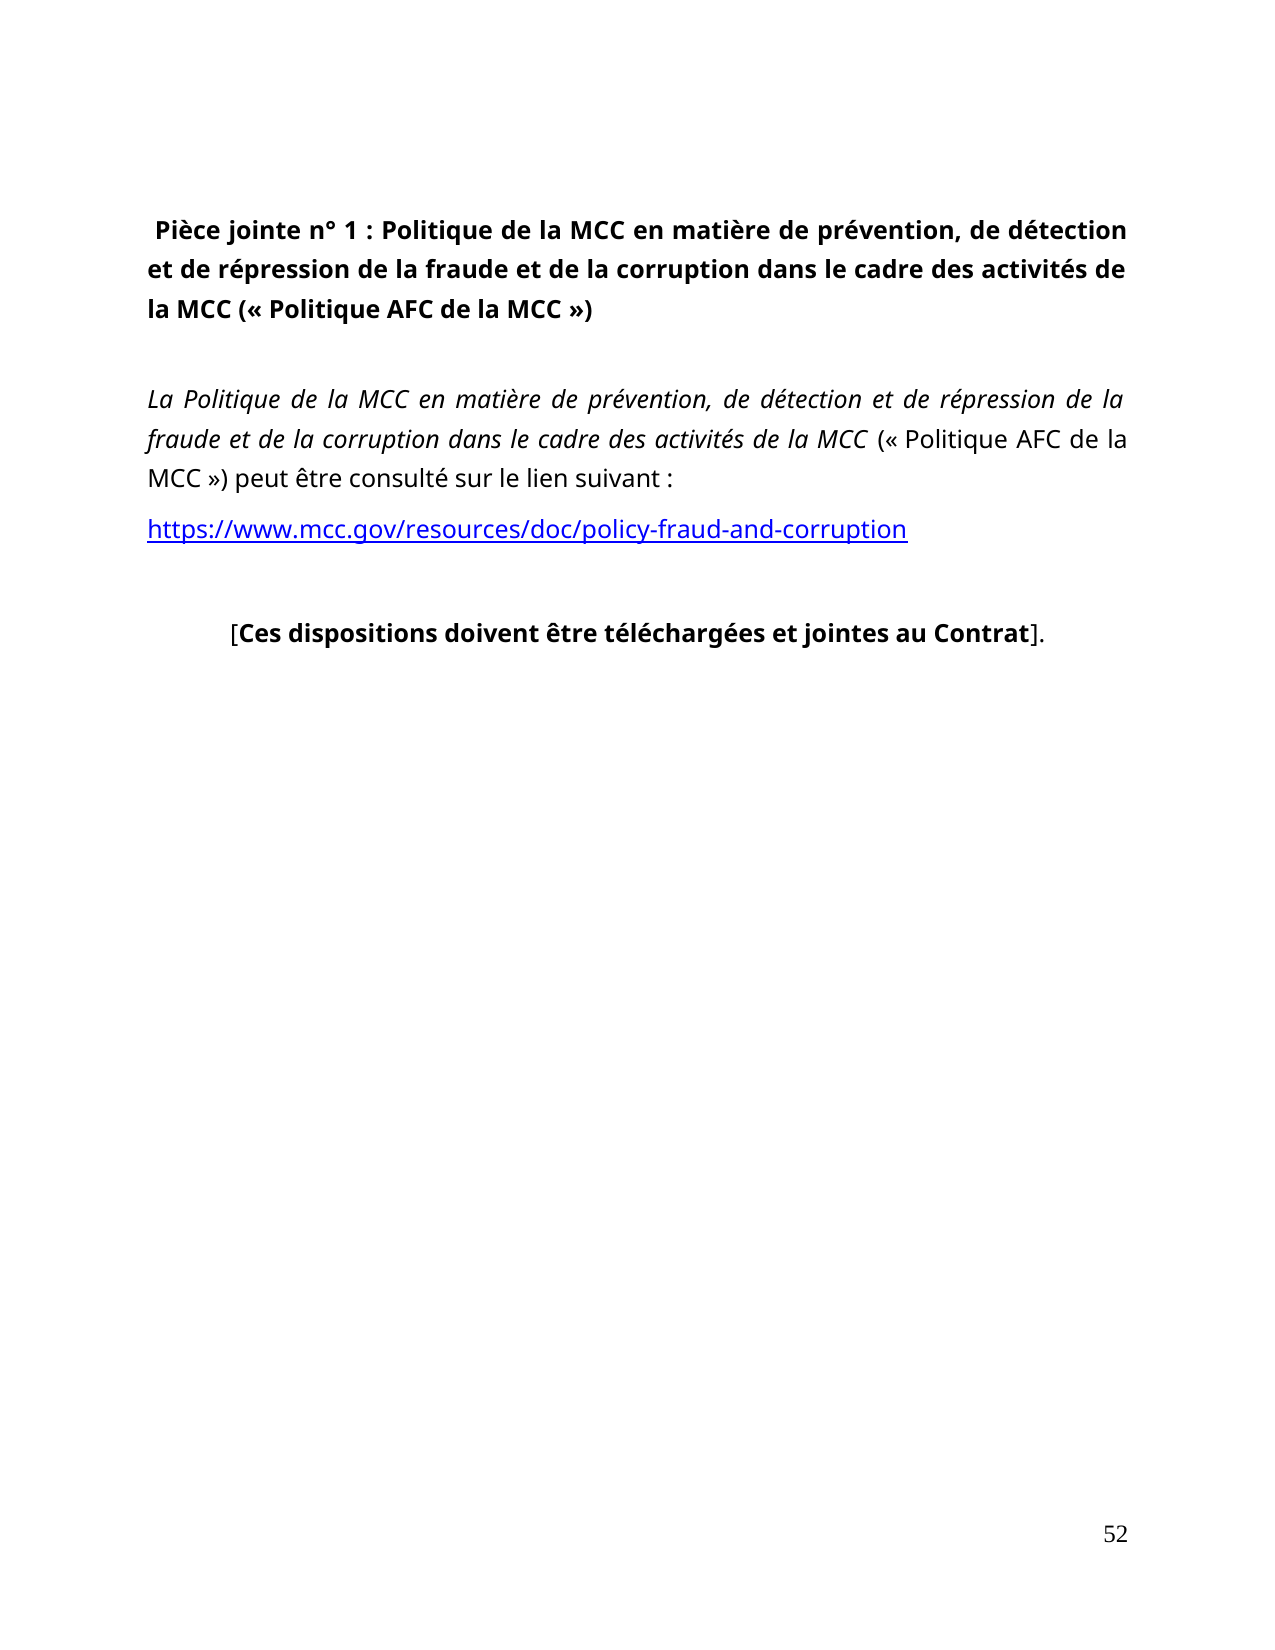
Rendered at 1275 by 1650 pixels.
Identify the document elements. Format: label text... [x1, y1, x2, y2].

text Pièce jointe n° 1 : Politique de la MCC en matière de prévention, de détection et de répression de la fraude et de la corruption dans le cadre des activités de la MCC (« Politique AFC de la MCC ») [147, 213, 1128, 325]
subtitle [Ces dispositions doivent être téléchargées et jointes au Contrat]. [147, 615, 1128, 649]
text La Politique de la MCC en matière de prévention, de détection et de répression de la fraude et de la corruption dans le cadre des activités de la MCC (« Politique AFC de la MCC ») peut être consulté sur le lien suivant : [147, 382, 1128, 494]
text https://www.mcc.gov/resources/doc/policy-fraud-and-corruption [147, 512, 1128, 546]
